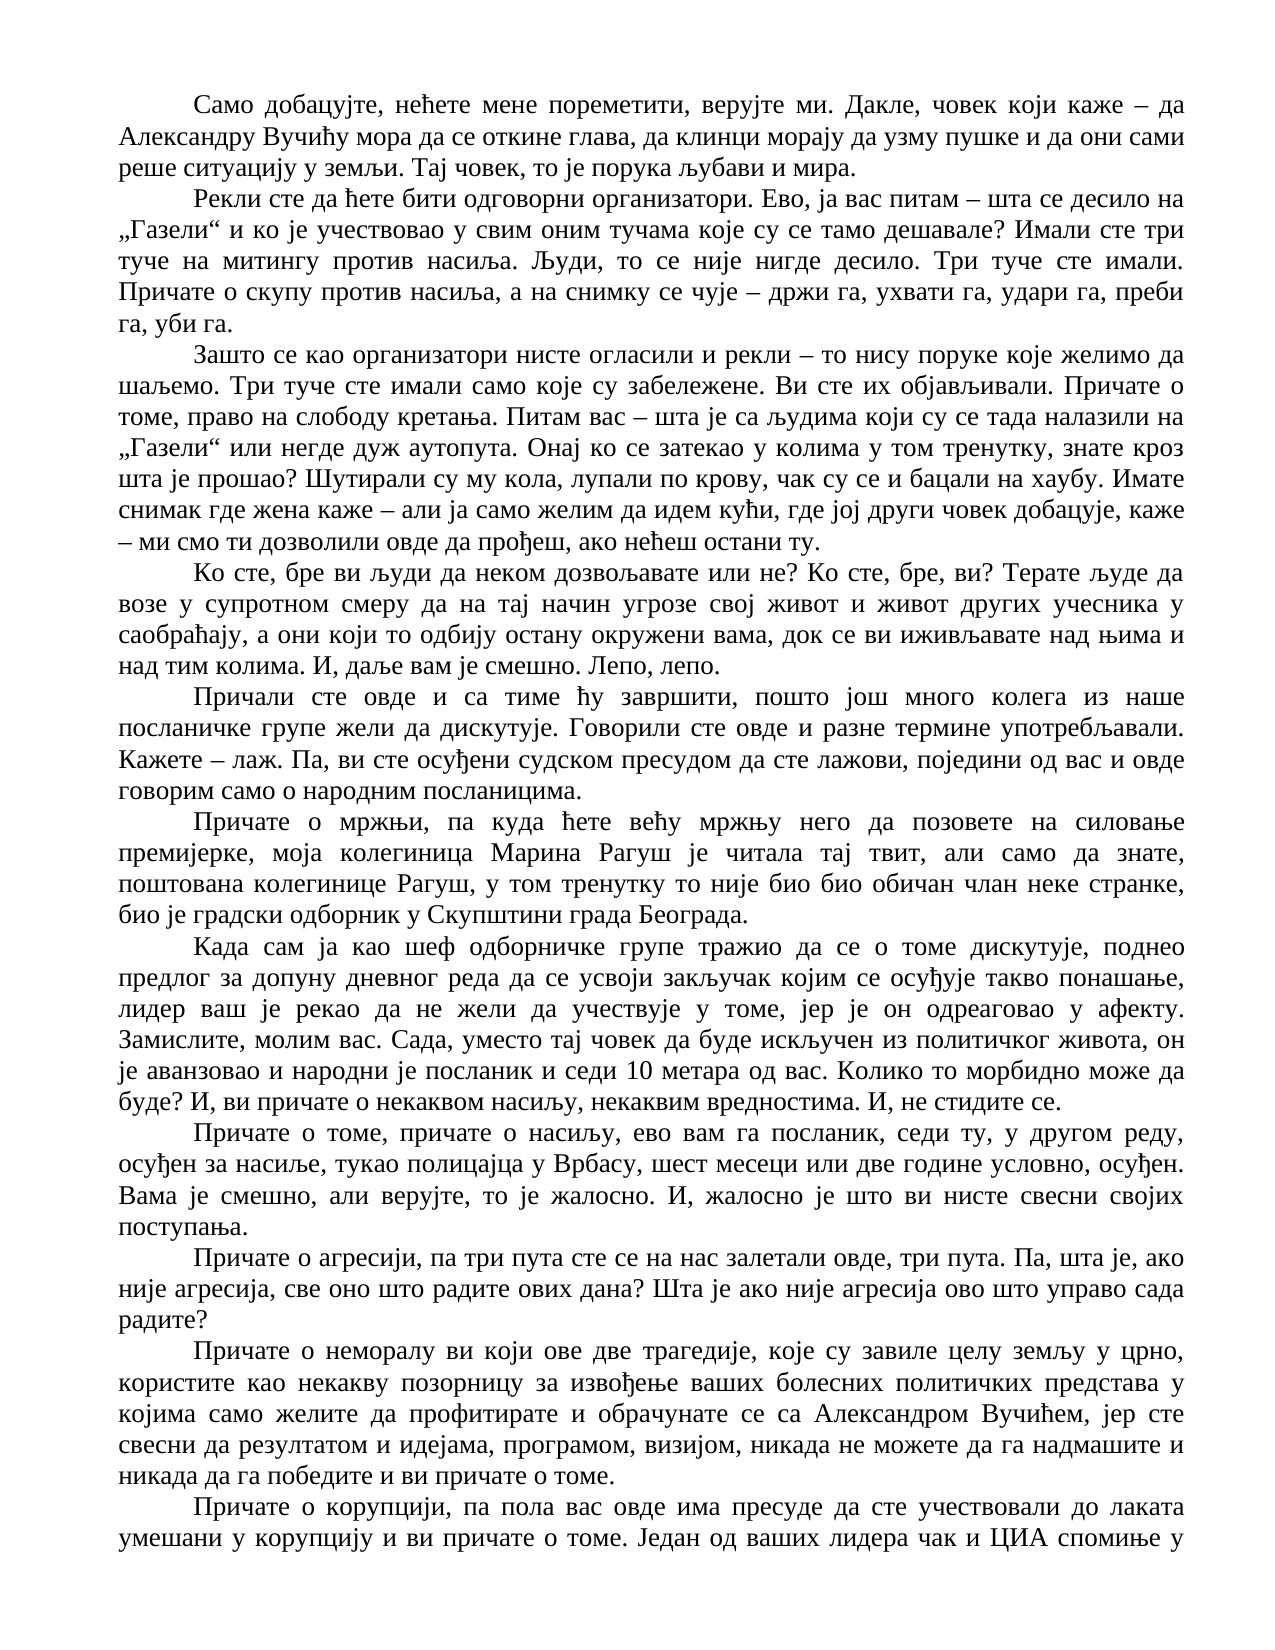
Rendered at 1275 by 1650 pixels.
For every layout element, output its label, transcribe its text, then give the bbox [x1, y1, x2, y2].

text Када сам ја као шеф одборничке групе тражио да се о томе дискутује, поднео предлог за допуну дневног реда да се усвоји закључак којим се осуђује такво понашање, лидер ваш је рекао да не жели да учествује у томе, јер је он одреаговао у афекту. Замислите, молим вас. Сада, уместо тај човек да буде искључен из политичког живота, он је аванзовао и народни је посланик и седи 10 метара од вас. Колико то морбидно може да буде? И, ви причате о некаквом насиљу, некаквим вредностима. И, не стидите се. [118, 929, 1186, 1116]
text Рекли сте да ћете бити одговорни организатори. Ево, ја вас питам – шта се десило на „Газели“ и ко је учествовао у свим оним тучама које су се тамо дешавале? Имали сте три туче на митингу против насиља. Људи, то се није нигде десило. Три туче сте имали. Причате о скупу против насиља, а на снимку се чује – држи га, ухвати га, удари га, преби га, уби га. [118, 182, 1186, 338]
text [118, 1490, 1186, 1552]
text Само добацујте, нећете мене пореметити, верујте ми. Дакле, човек који каже – да Александру Вучићу мора да се откине глава, да клинци морају да узму пушке и да они сами реше ситуацију у земљи. Тај човек, то је порука љубави и мира. [118, 89, 1186, 182]
text Причате о томе, причате о насиљу, ево вам га посланик, седи ту, у другом реду, осуђен за насиље, тукао полицајца у Врбасу, шест месеци или две године условно, осуђен. Вама је смешно, али верујте, то је жалосно. И, жалосно је што ви нисте свесни својих поступања. [118, 1116, 1186, 1241]
text Причате о неморалу ви који ове две трагедије, које су завиле целу земљу у црно, користите као некакву позорницу за извођење ваших болесних политичких представа у којима само желите да профитирате и обрачунате се са Александром Вучићем, јер сте свесни да резултатом и идејама, програмом, визијом, никада не можете да га надмашите и никада да га победите и ви причате о томе. [118, 1334, 1186, 1490]
text Причате о мржњи, па куда ћете већу мржњу него да позовете на силовање премијерке, моја колегиница Марина Рагуш је читала тај твит, али само да знате, поштована колегинице Рагуш, у том тренутку то није био био обичан члан неке странке, био је градски одборник у Скупштини града Београда. [118, 805, 1186, 929]
text Причали сте овде и са тиме ћу завршити, пошто још много колега из наше посланичке групе жели да дискутује. Говорили сте овде и разне термине употребљавали. Кажете – лаж. Па, ви сте осуђени судском пресудом да сте лажови, поједини од вас и овде говорим само о народним посланицима. [118, 680, 1186, 805]
text Ко сте, бре ви људи да неком дозвољавате или не? Ко сте, бре, ви? Терате људе да возе у супротном смеру да на тај начин угрозе свој живот и живот других учесника у саобраћају, а они који то одбију остану окружени вама, док се ви иживљавате над њима и над тим колима. И, даље вам је смешно. Лепо, лепо. [118, 556, 1186, 680]
text Причате о агресији, па три пута сте се на нас залетали овде, три пута. Па, шта је, ако није агресија, све оно што радите ових дана? Шта је ако није агресија ово што управо сада радите? [118, 1241, 1186, 1334]
text Зашто се као организатори нисте огласили и рекли – то нису поруке које желимо да шаљемо. Три туче сте имали само које су забележене. Ви сте их објављивали. Причате о томе, право на слободу кретања. Питам вас – шта је са људима који су се тада налазили на „Газели“ или негде дуж аутопута. Онај ко се затекао у колима у том тренутку, знате кроз шта је прошао? Шутирали су му кола, лупали по крову, чак су се и бацали на хаубу. Имате снимак где жена каже – али ја само желим да идем кући, где јој други човек добацује, каже – ми смо ти дозволили овде да прођеш, ако нећеш остани ту. [118, 338, 1186, 556]
